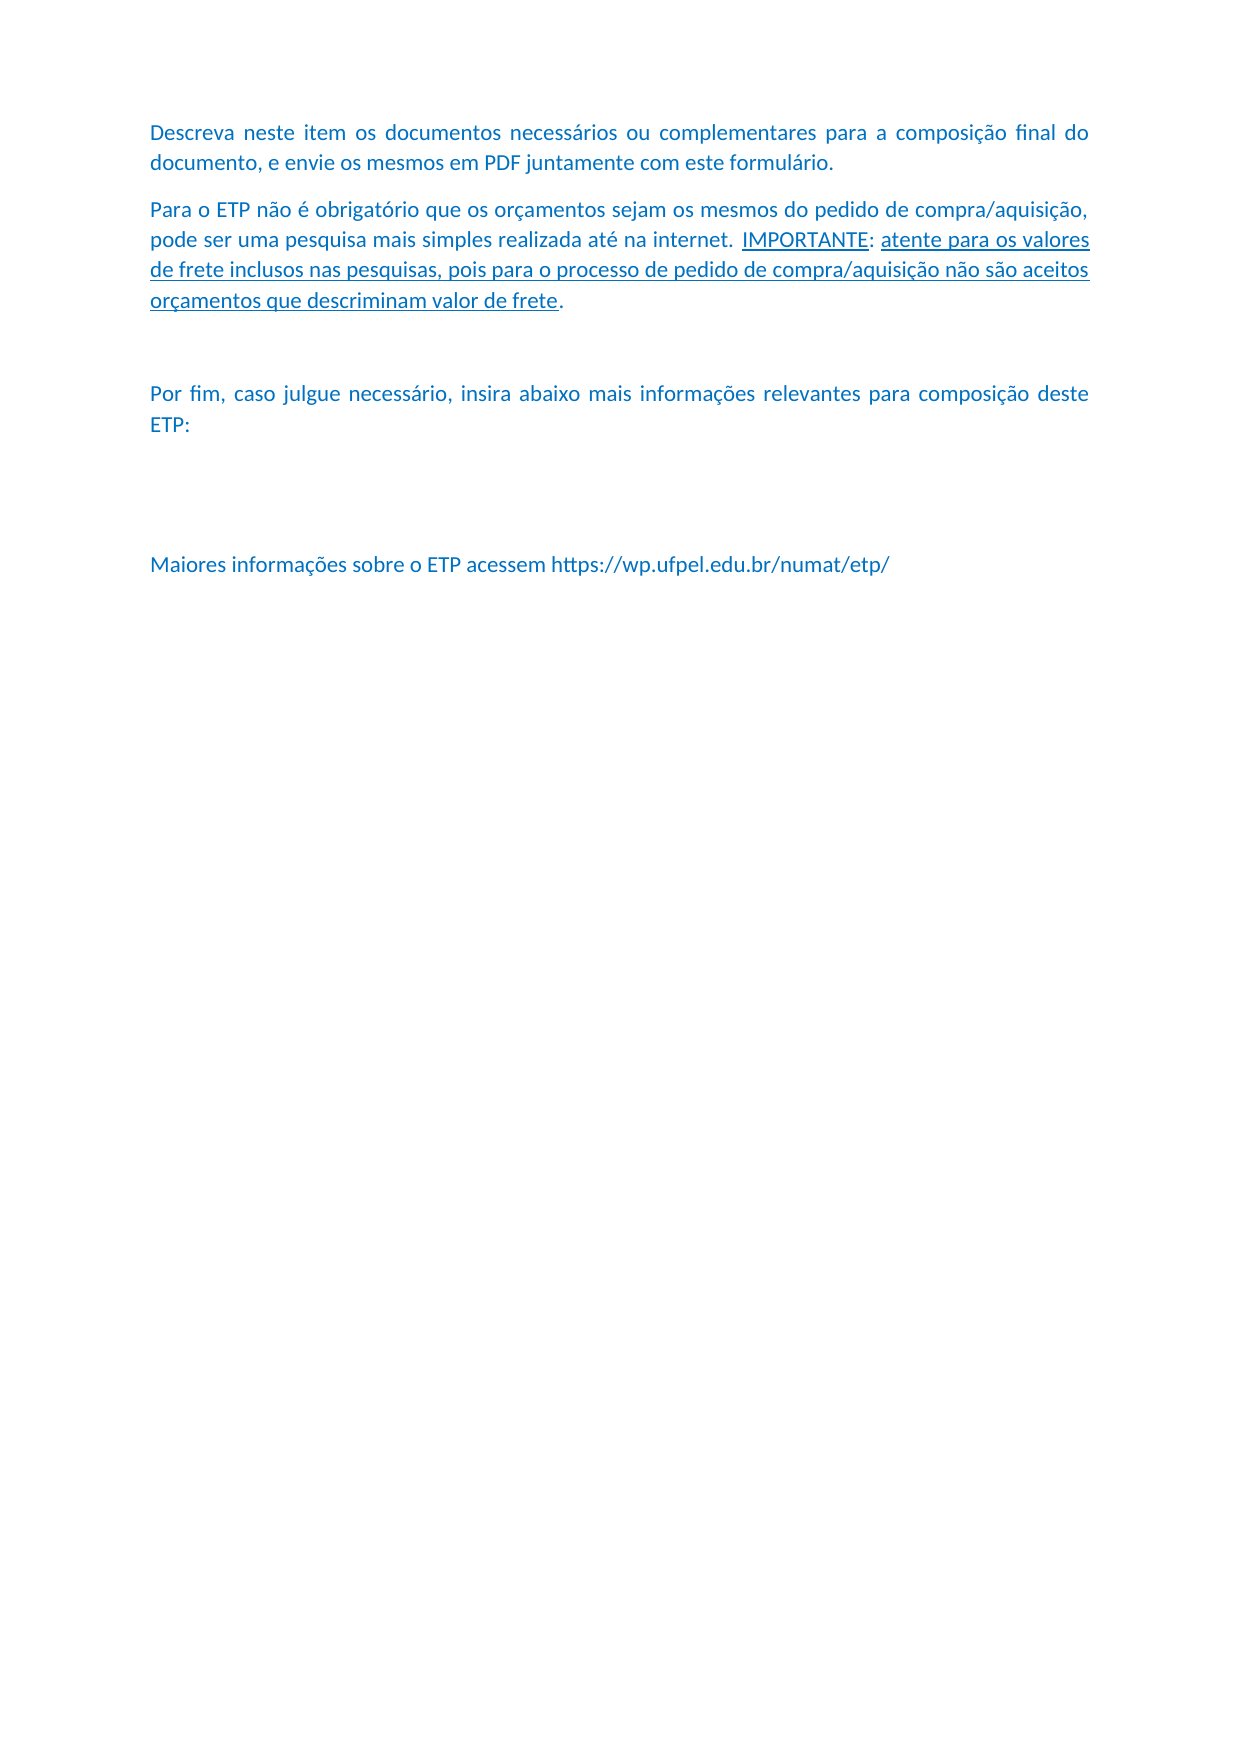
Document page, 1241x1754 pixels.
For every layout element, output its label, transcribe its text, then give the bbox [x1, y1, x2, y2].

text Para o ETP não é obrigatório que os orçamentos sejam os mesmos do pedido de compra/aquisição, pode ser uma pesquisa mais simples realizada até na internet. IMPORTANTE: atente para os valores de frete inclusos nas pesquisas, pois para o processo de pedido de compra/aquisição não são aceitos orçamentos que descriminam valor de frete. [150, 281, 1090, 314]
text Descreva neste item os documentos necessários ou complementares para a composição final do documento, e envie os mesmos em PDF juntamente com este formulário. [150, 118, 1090, 176]
text Para o ETP não é obrigatório que os orçamentos sejam os mesmos do pedido de compra/aquisição, pode ser uma pesquisa mais simples realizada até na internet. IMPORTANTE: atente para os valores de frete inclusos nas pesquisas, pois para o processo de pedido de compra/aquisição não são aceitos orçamentos que descriminam valor de frete. [150, 195, 1090, 280]
text Maiores informações sobre o ETP acessem https://wp.ufpel.edu.br/numat/etp/ [150, 550, 1090, 578]
text Por fim, caso julgue necessário, insira abaixo mais informações relevantes para composição deste ETP: [150, 379, 1090, 438]
